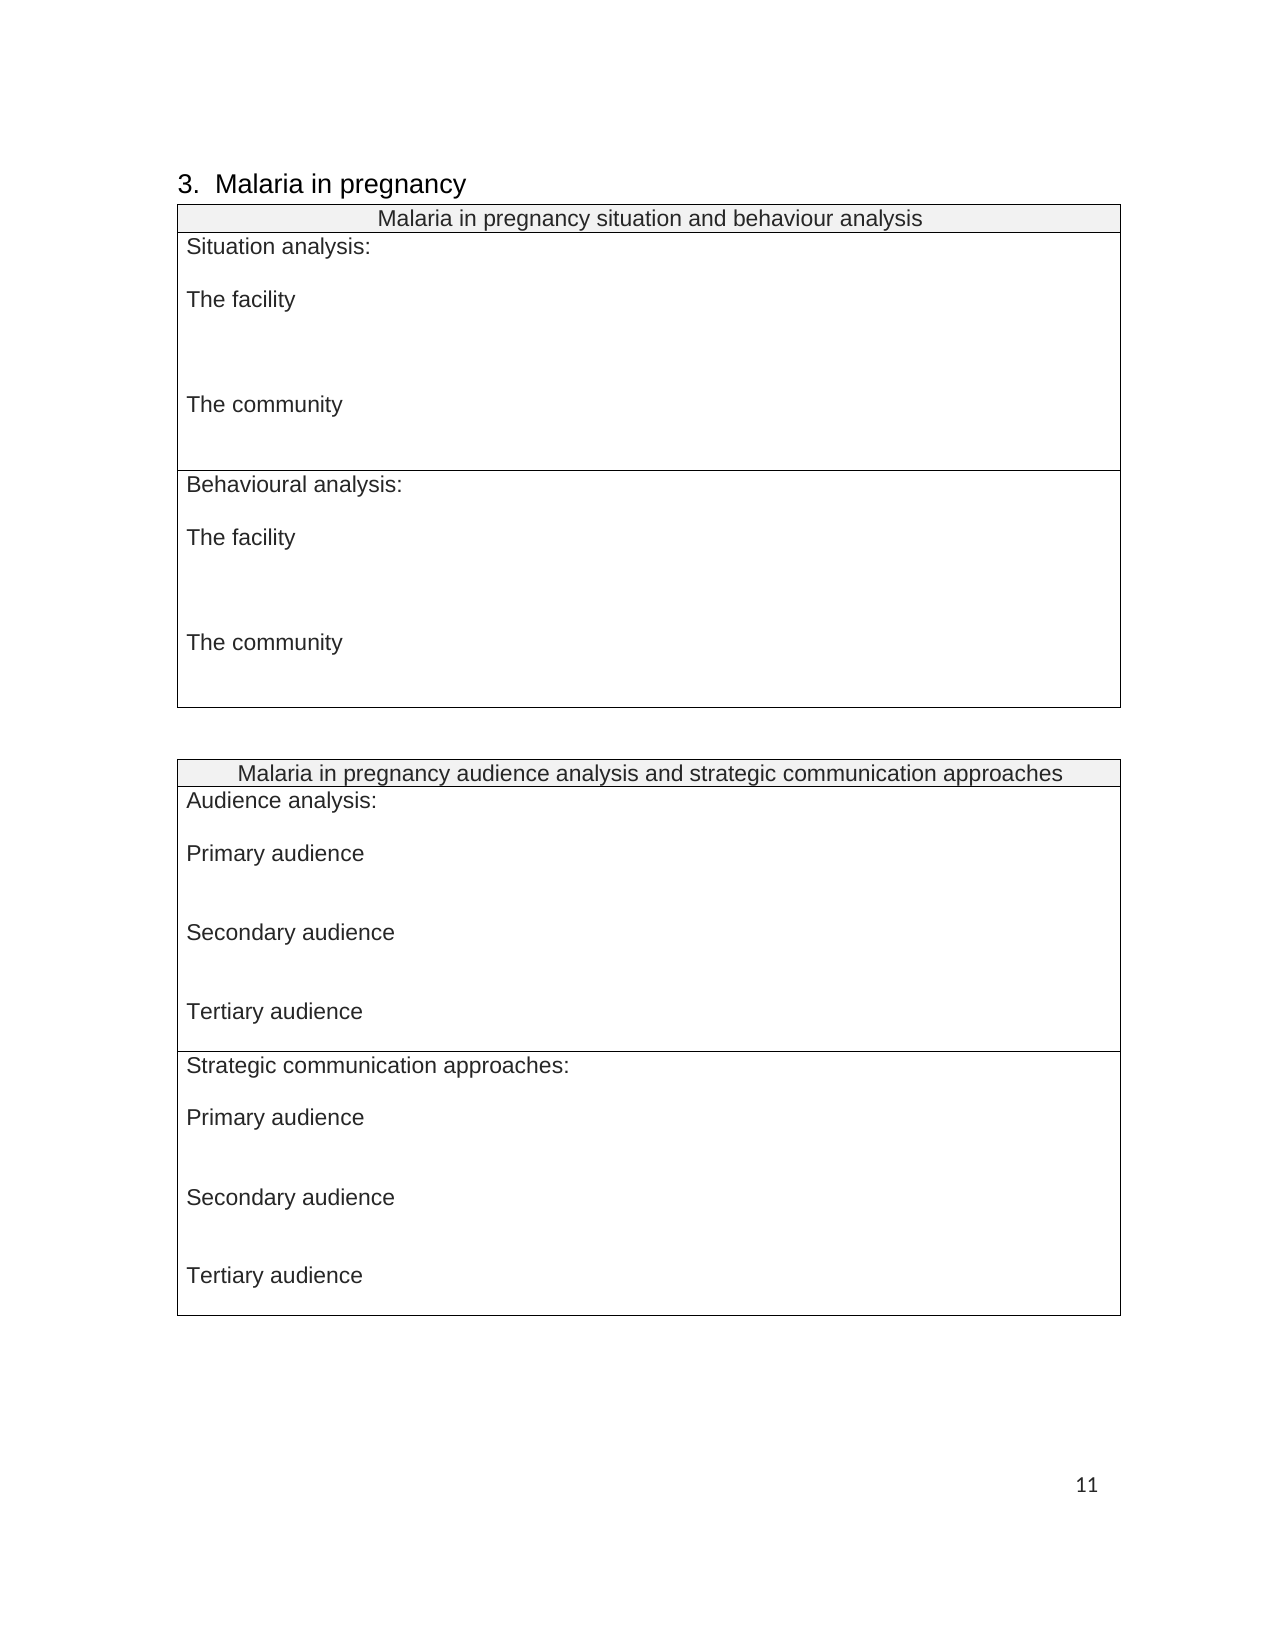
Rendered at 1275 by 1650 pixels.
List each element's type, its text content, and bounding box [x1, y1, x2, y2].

table_cell Behavioural analysis: The facility The community [178, 471, 1120, 707]
table_header Malaria in pregnancy audience analysis and strategic communication approaches [178, 760, 1120, 786]
table_cell Audience analysis: Primary audience Secondary audience Tertiary audience [178, 787, 1120, 1051]
table_header Malaria in pregnancy situation and behaviour analysis [178, 205, 1120, 232]
table_cell Situation analysis: The facility The community [178, 233, 1120, 470]
table_cell Strategic communication approaches: Primary audience Secondary audience Tertiary audience [178, 1052, 1120, 1315]
subtitle Malaria in pregnancy [177, 168, 1098, 200]
